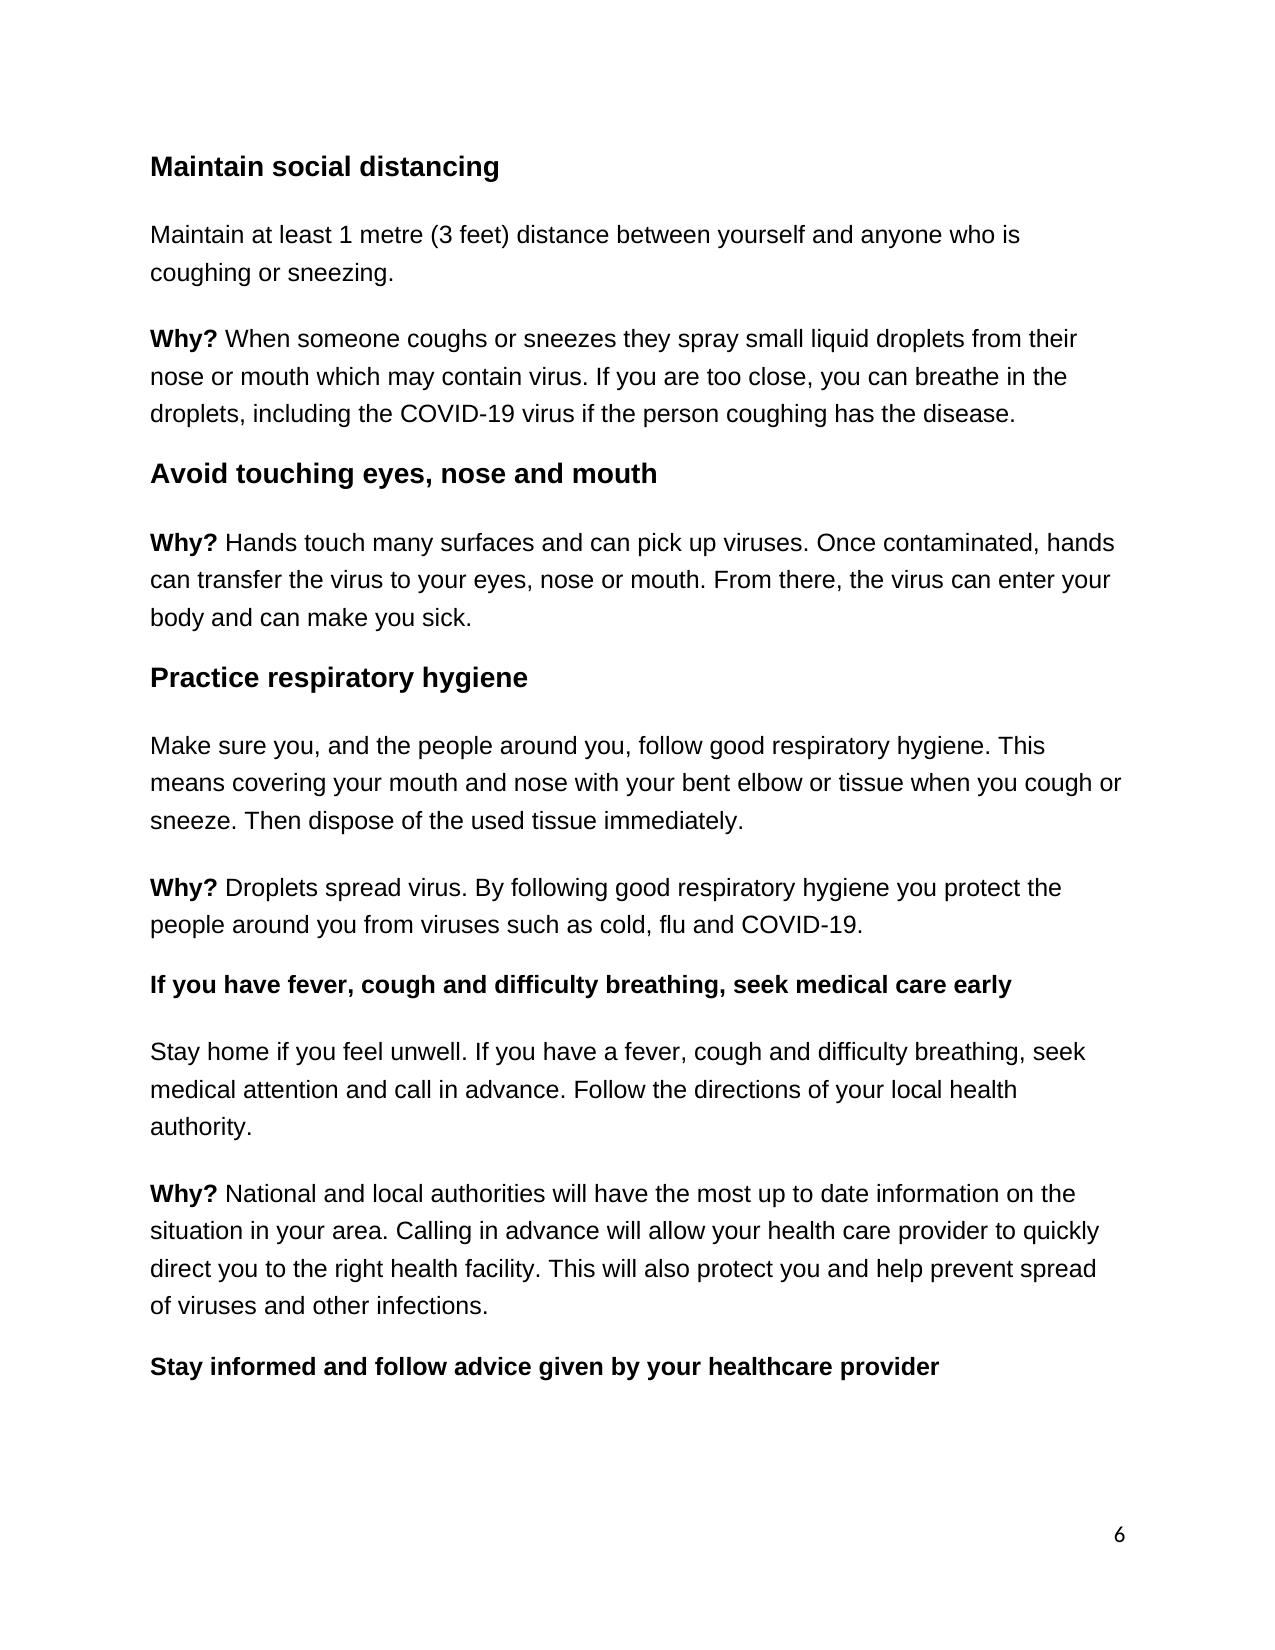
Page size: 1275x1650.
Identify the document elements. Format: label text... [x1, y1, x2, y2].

text Why? When someone coughs or sneezes they spray small liquid droplets from their nose or mouth which may contain virus. If you are too close, you can breathe in the droplets, including the COVID-19 virus if the person coughing has the disease. [150, 316, 1125, 428]
text Why? Droplets spread virus. By following good respiratory hygiene you protect the people around you from viruses such as cold, flu and COVID-19. [150, 864, 1125, 939]
text Make sure you, and the people around you, follow good respiratory hygiene. This means covering your mouth and nose with your bent elbow or tissue when you cough or sneeze. Then dispose of the used tissue immediately. [150, 722, 1125, 835]
text Avoid touching eyes, nose and mouth [150, 457, 1125, 490]
text If you have fever, cough and difficulty breathing, seek medical care early [150, 968, 1125, 999]
text Stay home if you feel unwell. If you have a fever, cough and difficulty breathing, seek medical attention and call in advance. Follow the directions of your local health authority. [150, 1028, 1125, 1141]
text Why? Hands touch many surfaces and can pick up viruses. Once contaminated, hands can transfer the virus to your eyes, nose or mouth. From there, the virus can enter your body and can make you sick. [150, 519, 1125, 631]
text Why? National and local authorities will have the most up to date information on the situation in your area. Calling in advance will allow your health care provider to quickly direct you to the right health facility. This will also protect you and help prevent spread of viruses and other infections. [150, 1170, 1125, 1320]
text Maintain social distancing [150, 150, 1125, 182]
text Practice respiratory hygiene [150, 661, 1125, 693]
text Maintain at least 1 metre (3 feet) distance between yourself and anyone who is coughing or sneezing. [150, 212, 1125, 287]
text Stay informed and follow advice given by your healthcare provider [150, 1349, 1125, 1381]
